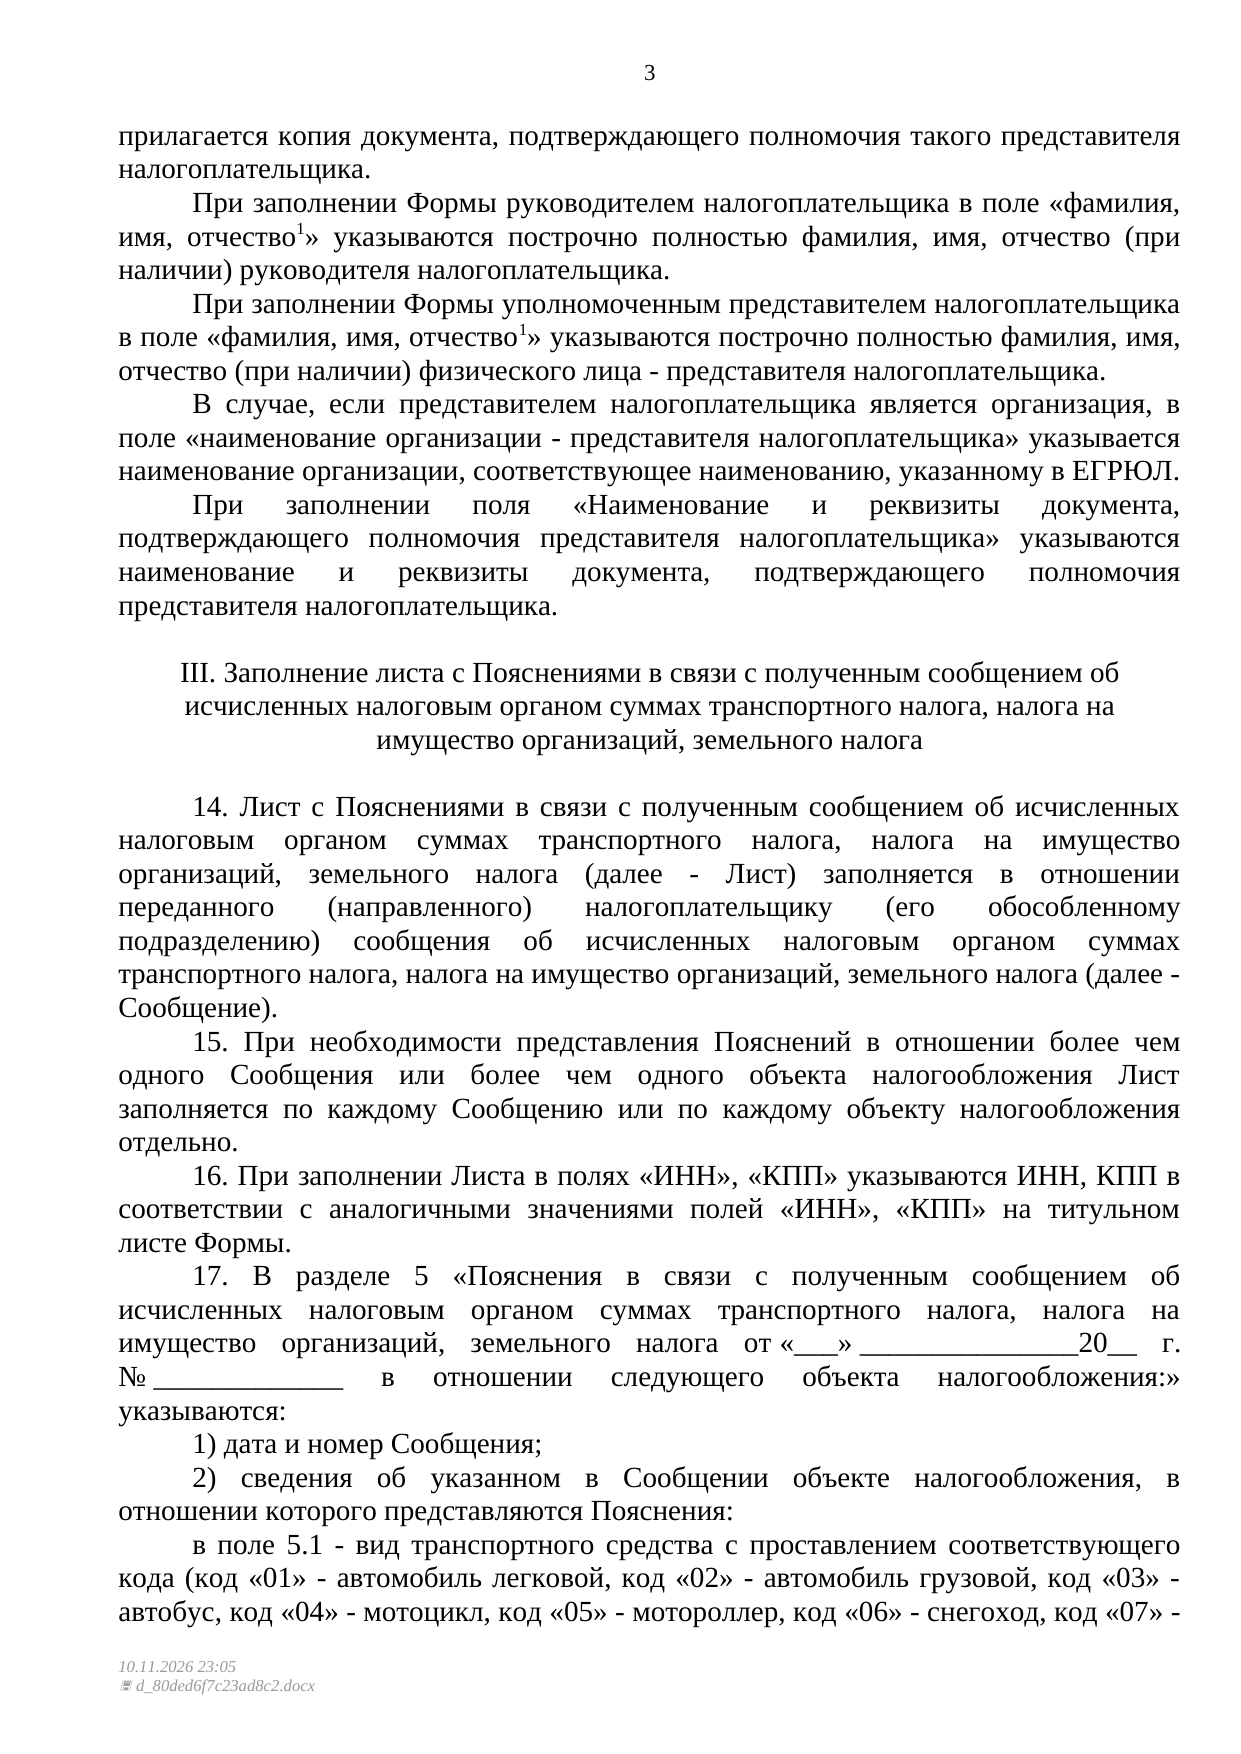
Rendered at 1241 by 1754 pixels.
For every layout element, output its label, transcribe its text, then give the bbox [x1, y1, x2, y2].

text 15. При необходимости представления Пояснений в отношении более чем одного Сообщения или более чем одного объекта налогообложения Лист заполняется по каждому Сообщению или по каждому объекту налогообложения отдельно. [118, 1024, 1181, 1158]
text 1) дата и номер Сообщения; [118, 1426, 1181, 1460]
text 14. Лист с Пояснениями в связи с полученным сообщением об исчисленных налоговым органом суммах транспортного налога, налога на имущество организаций, земельного налога (далее - Лист) заполняется в отношении переданного (направленного) налогоплательщику (его обособленному подразделению) сообщения об исчисленных налоговым органом суммах транспортного налога, налога на имущество организаций, земельного налога (далее - Сообщение). [118, 789, 1181, 1024]
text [118, 118, 1181, 185]
text В случае, если представителем налогоплательщика является организация, в поле «наименование организации - представителя налогоплательщика» указывается наименование организации, соответствующее наименованию, указанному в ЕГРЮЛ. [118, 386, 1181, 487]
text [118, 1527, 1181, 1627]
text При заполнении Формы уполномоченным представителем налогоплательщика в поле «фамилия, имя, отчество1» указываются построчно полностью фамилия, имя, отчество (при наличии) физического лица - представителя налогоплательщика. [118, 286, 1181, 386]
text При заполнении поля «Наименование и реквизиты документа, подтверждающего полномочия представителя налогоплательщика» указываются наименование и реквизиты документа, подтверждающего полномочия представителя налогоплательщика. [118, 487, 1181, 621]
text III. Заполнение листа с Пояснениями в связи с полученным сообщением об исчисленных налоговым органом суммах транспортного налога, налога на имущество организаций, земельного налога [118, 655, 1181, 755]
text При заполнении Формы руководителем налогоплательщика в поле «фамилия, имя, отчество1» указываются построчно полностью фамилия, имя, отчество (при наличии) руководителя налогоплательщика. [118, 185, 1181, 286]
text 16. При заполнении Листа в полях «ИНН», «КПП» указываются ИНН, КПП в соответствии с аналогичными значениями полей «ИНН», «КПП» на титульном листе Формы. [118, 1158, 1181, 1258]
text 2) сведения об указанном в Сообщении объекте налогообложения, в отношении которого представляются Пояснения: [118, 1460, 1181, 1527]
text 17. В разделе 5 «Пояснения в связи с полученным сообщением об исчисленных налоговым органом суммах транспортного налога, налога на имущество организаций, земельного налога от «___» _______________20__ г. № _____________ в отношении следующего объекта налогообложения:» указываются: [118, 1258, 1181, 1426]
